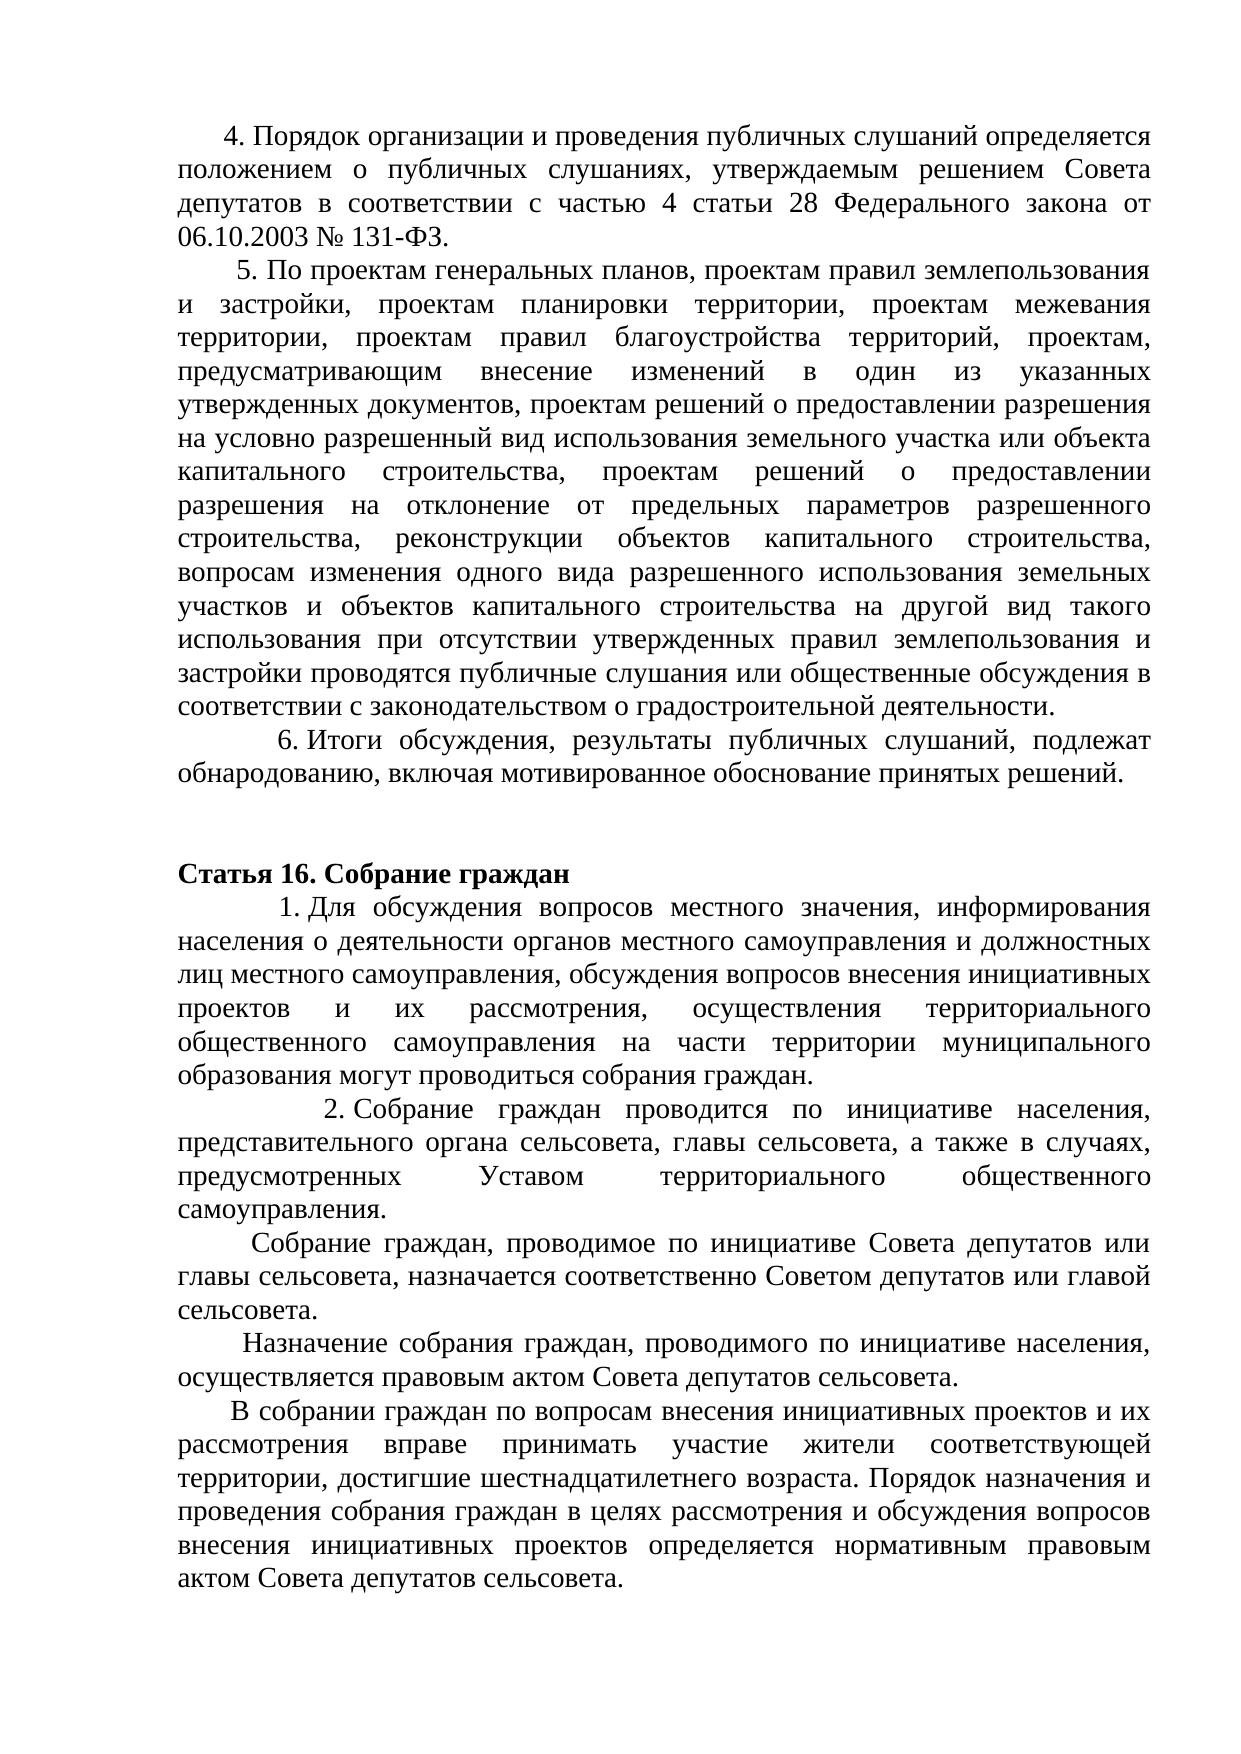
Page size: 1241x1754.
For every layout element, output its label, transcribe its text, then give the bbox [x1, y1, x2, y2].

text 1. Для обсуждения вопросов местного значения, информирования населения о деятельности органов местного самоуправления и должностных лиц местного самоуправления, обсуждения вопросов внесения инициативных проектов и их рассмотрения, осуществления территориального общественного самоуправления на части территории муниципального образования могут проводиться собрания граждан. [177, 889, 1152, 1091]
text Назначение собрания граждан, проводимого по инициативе населения, осуществляется правовым актом Совета депутатов сельсовета. [177, 1326, 1152, 1393]
text Собрание граждан, проводимое по инициативе Совета депутатов или главы сельсовета, назначается соответственно Советом депутатов или главой сельсовета. [177, 1225, 1152, 1326]
text 6. Итоги обсуждения, результаты публичных слушаний, подлежат обнародованию, включая мотивированное обоснование принятых решений. [177, 722, 1152, 789]
text 2. Собрание граждан проводится по инициативе населения, представительного органа сельсовета, главы сельсовета, а также в случаях, предусмотренных Уставом территориального общественного самоуправления. [177, 1091, 1152, 1225]
text 5. По проектам генеральных планов, проектам правил землепользования и застройки, проектам планировки территории, проектам межевания территории, проектам правил благоустройства территорий, проектам, предусматривающим внесение изменений в один из указанных утвержденных документов, проектам решений о предоставлении разрешения на условно разрешенный вид использования земельного участка или объекта капитального строительства, проектам решений о предоставлении разрешения на отклонение от предельных параметров разрешенного строительства, реконструкции объектов капитального строительства, вопросам изменения одного вида разрешенного использования земельных участков и объектов капитального строительства на другой вид такого использования при отсутствии утвержденных правил землепользования и застройки проводятся публичные слушания или общественные обсуждения в соответствии с законодательством о градостроительной деятельности. [177, 252, 1152, 722]
text В собрании граждан по вопросам внесения инициативных проектов и их рассмотрения вправе принимать участие жители соответствующей территории, достигшие шестнадцатилетнего возраста. Порядок назначения и проведения собрания граждан в целях рассмотрения и обсуждения вопросов внесения инициативных проектов определяется нормативным правовым актом Совета депутатов сельсовета. [177, 1393, 1152, 1594]
text 4. Порядок организации и проведения публичных слушаний определяется положением о публичных слушаниях, утверждаемым решением Совета депутатов в соответствии с частью 4 статьи 28 Федерального закона от 06.10.2003 № 131-ФЗ. [177, 118, 1152, 252]
text Статья 16. Собрание граждан [177, 856, 1152, 889]
